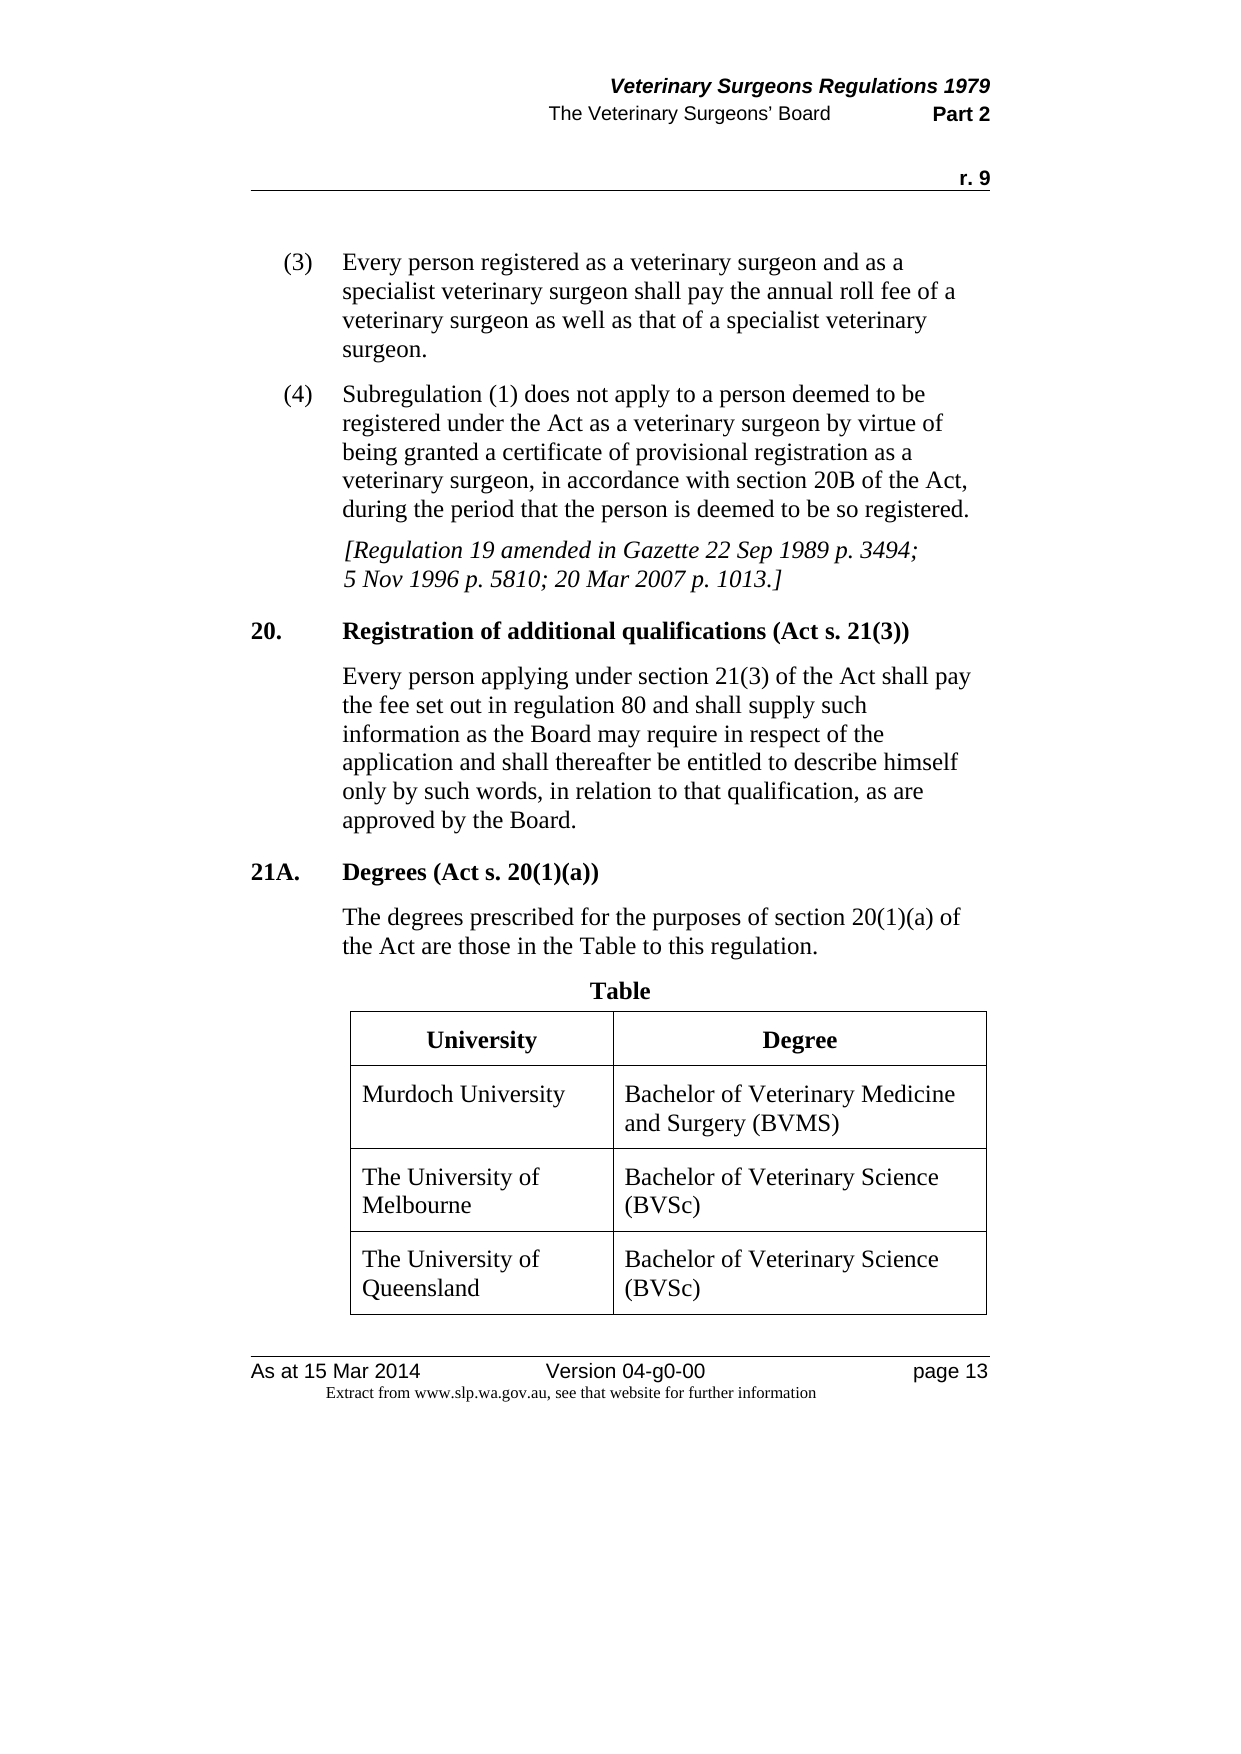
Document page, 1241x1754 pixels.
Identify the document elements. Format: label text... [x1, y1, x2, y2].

table_header University [351, 1012, 613, 1065]
table_cell Bachelor of Veterinary Science (BVSc) [614, 1232, 986, 1314]
subtitle 20. Registration of additional qualifications (Act s. 21(3)) [251, 616, 990, 644]
text The degrees prescribed for the purposes of section 20(1)(a) of the Act are those in the Table to this regulation. [251, 902, 990, 959]
table_cell Bachelor of Veterinary Science (BVSc) [614, 1149, 986, 1231]
table_cell Bachelor of Veterinary Medicine and Surgery (BVMS) [614, 1066, 986, 1148]
text (4) Subregulation (1) does not apply to a person deemed to be registered under the Act as a veterinary surgeon by virtue of being granted a certificate of provisional registration as a veterinary surgeon, in accordance with section 20B of the Act, during the period that the person is deemed to be so registered. [251, 379, 990, 523]
subtitle 21A. Degrees (Act s. 20(1)(a)) [251, 857, 990, 885]
text [Regulation 19 amended in Gazette 22 Sep 1989 p. 3494; 5 Nov 1996 p. 5810; 20 Mar 2007 p. 1013.] [251, 535, 990, 593]
table_cell The [351, 1149, 613, 1231]
text (3) Every person registered as a veterinary surgeon and as a specialist veterinary surgeon shall pay the annual roll fee of a veterinary surgeon as well as that of a specialist veterinary surgeon. [251, 247, 990, 362]
table_cell [351, 1066, 613, 1148]
table_header Degree [614, 1012, 986, 1065]
subtitle Table [251, 976, 990, 1005]
table_cell The [351, 1232, 613, 1314]
text Every person applying under section 21(3) of the Act shall pay the fee set out in regulation 80 and shall supply such information as the Board may require in respect of the application and shall thereafter be entitled to describe himself only by such words, in relation to that qualification, as are approved by the Board. [251, 661, 990, 834]
